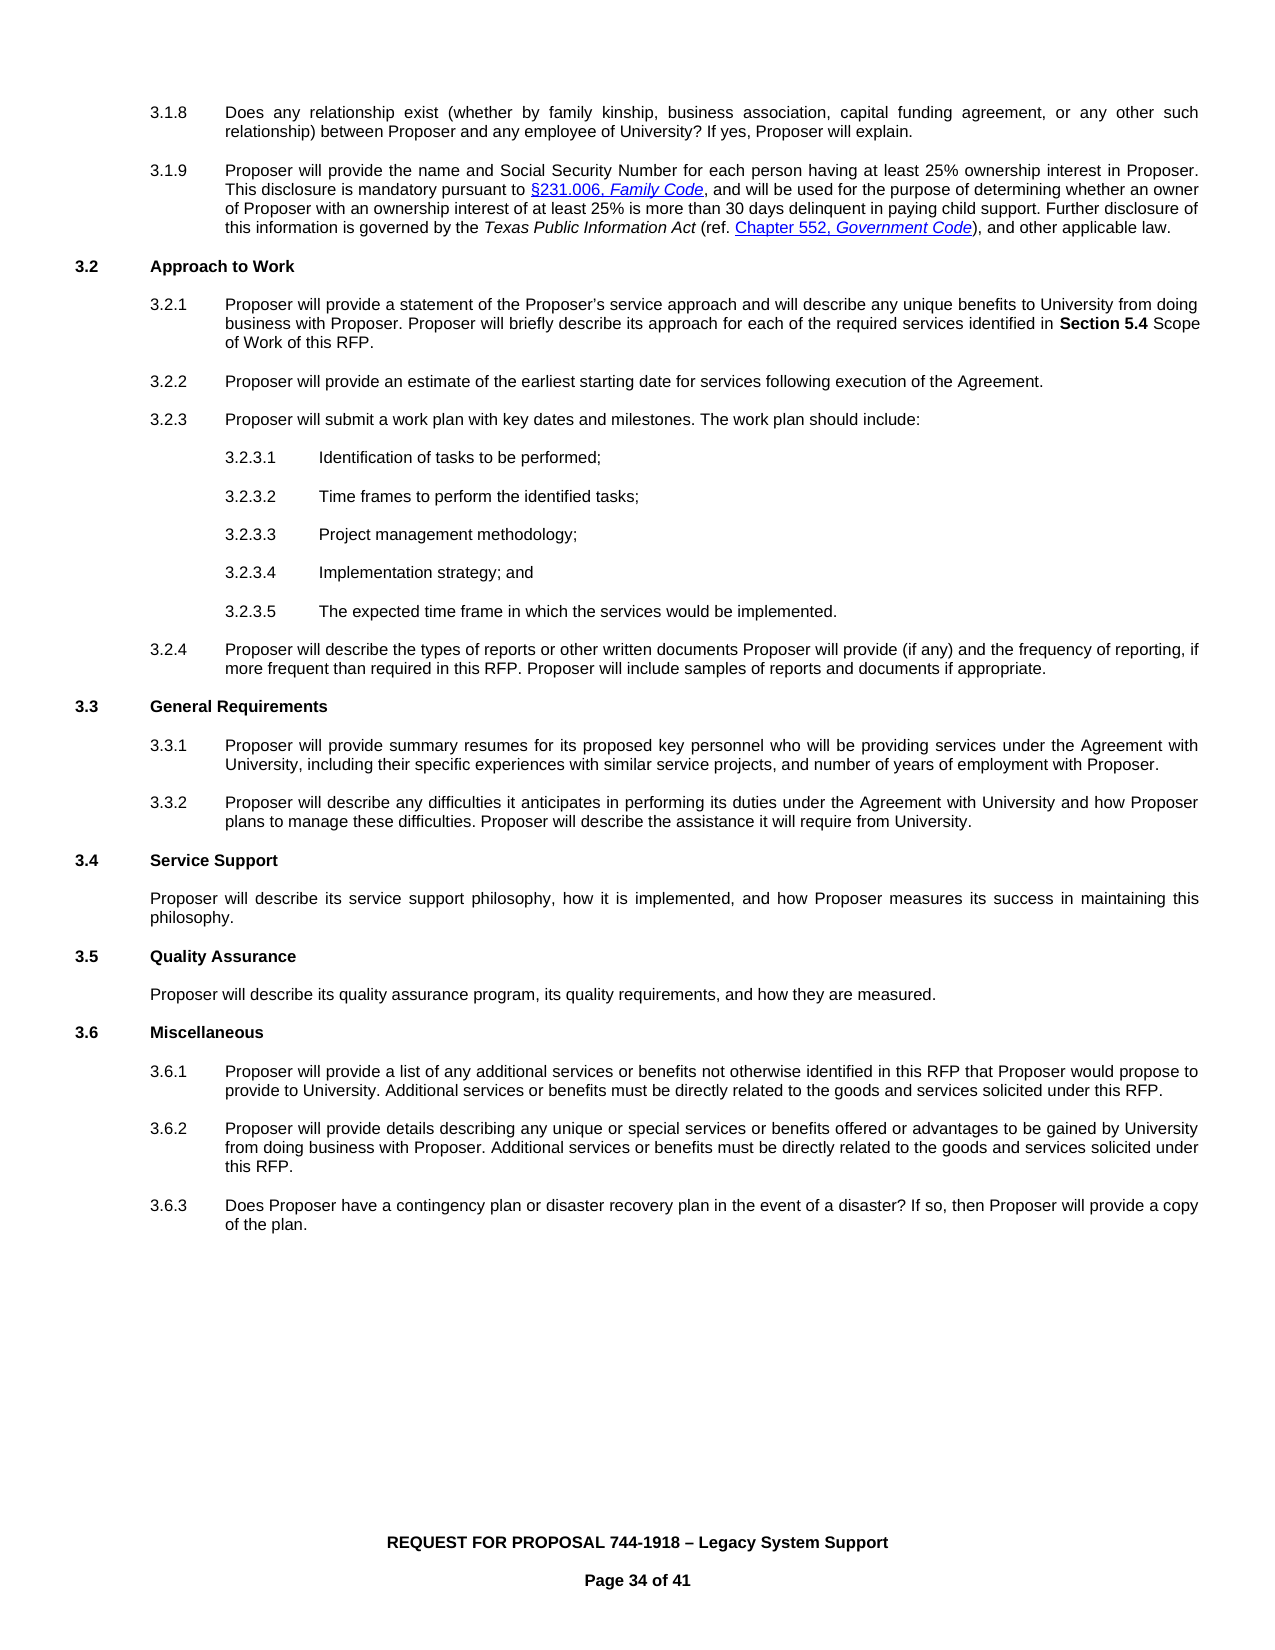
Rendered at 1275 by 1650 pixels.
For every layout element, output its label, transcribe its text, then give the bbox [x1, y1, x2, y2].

text 3.2.4 Proposer will describe the types of reports or other written documents Proposer will provide (if any) and the frequency of reporting, if more frequent than required in this RFP. Proposer will include samples of reports and documents if appropriate. [150, 640, 1200, 678]
text 3.3 General Requirements [75, 697, 1200, 716]
text 3.5 Quality Assurance [75, 946, 1200, 966]
text 3.2.2 Proposer will provide an estimate of the earliest starting date for services following execution of the Agreement. [150, 371, 1200, 391]
text 3.2.3.4 Implementation strategy; and [75, 563, 1200, 582]
text 3.2.1 Proposer will provide a statement of the Proposer’s service approach and will describe any unique benefits to University from doing business with Proposer. Proposer will briefly describe its approach for each of the required services identified in Section 5.4 Scope of Work of this RFP. [150, 295, 1200, 352]
text 3.4 Service Support [75, 851, 1200, 870]
text 3.1.9 Proposer will provide the name and Social Security Number for each person having at least 25% ownership interest in Proposer. This disclosure is mandatory pursuant to §231.006, Family Code, and will be used for the purpose of determining whether an owner of Proposer with an ownership interest of at least 25% is more than 30 days delinquent in paying child support. Further disclosure of this information is governed by the Texas Public Information Act (ref. Chapter 552, Government Code), and other applicable law. [150, 161, 1200, 237]
text Proposer will describe its quality assurance program, its quality requirements, and how they are measured. [150, 985, 1200, 1004]
text 3.6.1 Proposer will provide a list of any additional services or benefits not otherwise identified in this RFP that Proposer would propose to provide to University. Additional services or benefits must be directly related to the goods and services solicited under this RFP. [150, 1061, 1200, 1100]
text 3.3.2 Proposer will describe any difficulties it anticipates in performing its duties under the Agreement with University and how Proposer plans to manage these difficulties. Proposer will describe the assistance it will require from University. [150, 793, 1200, 831]
text 3.2.3.5 The expected time frame in which the services would be implemented. [225, 601, 1200, 621]
text 3.1.8 Does any relationship exist (whether by family kinship, business association, capital funding agreement, or any other such relationship) between Proposer and any employee of University? If yes, Proposer will explain. [150, 103, 1200, 141]
text 3.6.2 Proposer will provide details describing any unique or special services or benefits offered or advantages to be gained by University from doing business with Proposer. Additional services or benefits must be directly related to the goods and services solicited under this RFP. [150, 1119, 1200, 1176]
text 3.6 Miscellaneous [75, 1023, 1200, 1042]
text 3.3.1 Proposer will provide summary resumes for its proposed key personnel who will be providing services under the Agreement with University, including their specific experiences with similar service projects, and number of years of employment with Proposer. [150, 736, 1200, 774]
text 3.2 Approach to Work [75, 256, 1200, 276]
text 3.2.3.1 Identification of tasks to be performed; [75, 448, 1200, 467]
text 3.2.3.2 Time frames to perform the identified tasks; [75, 486, 1200, 506]
text 3.6.3 Does Proposer have a contingency plan or disaster recovery plan in the event of a disaster? If so, then Proposer will provide a copy of the plan. [150, 1196, 1200, 1234]
text Proposer will describe its service support philosophy, how it is implemented, and how Proposer measures its success in maintaining this philosophy. [150, 889, 1200, 927]
text 3.2.3.3 Project management methodology; [75, 525, 1200, 544]
text 3.2.3 Proposer will submit a work plan with key dates and milestones. The work plan should include: [150, 410, 1200, 429]
